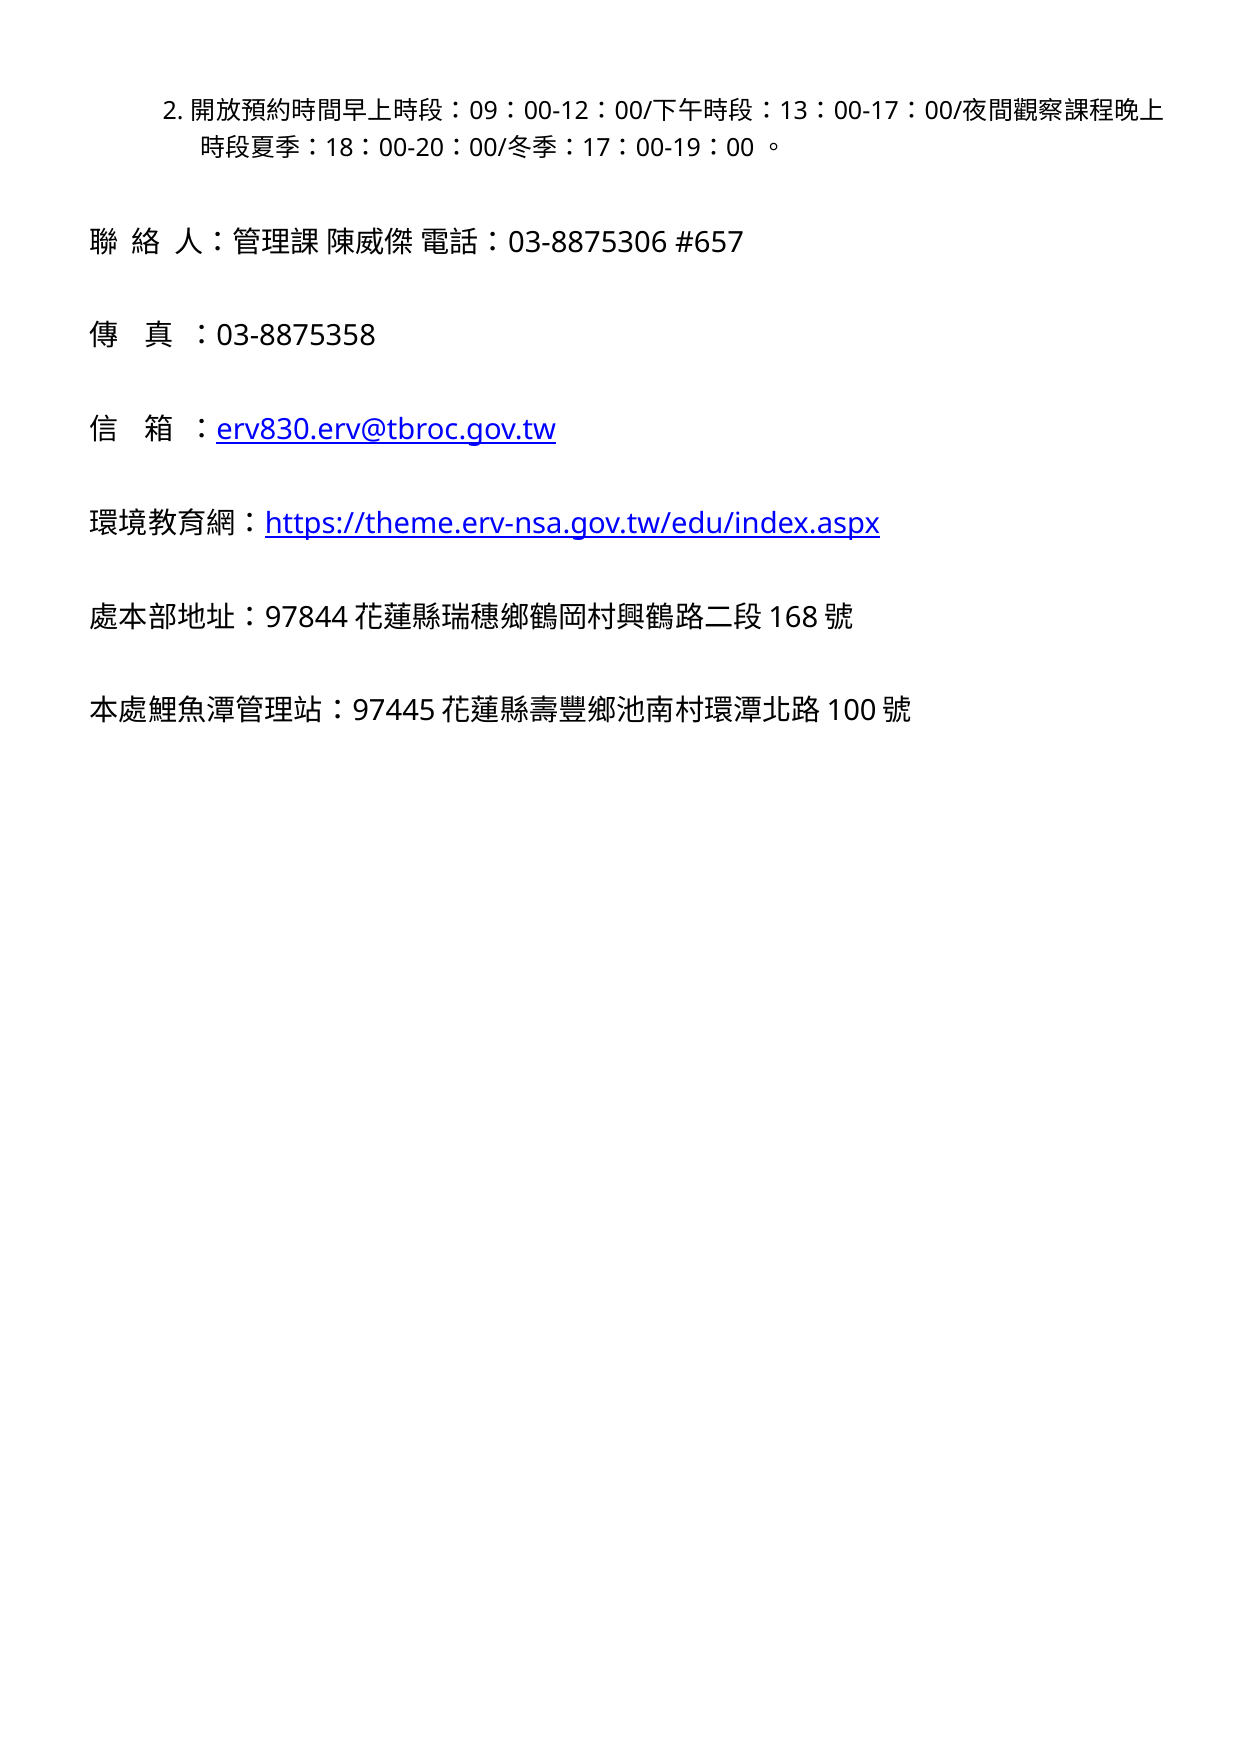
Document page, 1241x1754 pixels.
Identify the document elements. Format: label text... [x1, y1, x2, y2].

text 信 箱 ：erv830.erv@tbroc.gov.tw [75, 389, 1165, 464]
text 本處鯉魚潭管理站：97445花蓮縣壽豐鄉池南村環潭北路100號 [75, 671, 1165, 746]
text 2. 開放預約時間早上時段：09：00-12：00/下午時段：13：00-17：00/夜間觀察課程晚上時段夏季：18：00-20：00/冬季：17：00-19：00 。 [162, 89, 1165, 164]
text 傳 真 ：03-8875358 [75, 296, 1165, 371]
text 環境教育網：https://theme.erv-nsa.gov.tw/edu/index.aspx [75, 483, 1165, 558]
text 處本部地址：97844花蓮縣瑞穗鄉鶴岡村興鶴路二段168號 [75, 577, 1165, 652]
text 聯 絡 人：管理課 陳威傑 電話：03-8875306 #657 [75, 202, 1165, 277]
